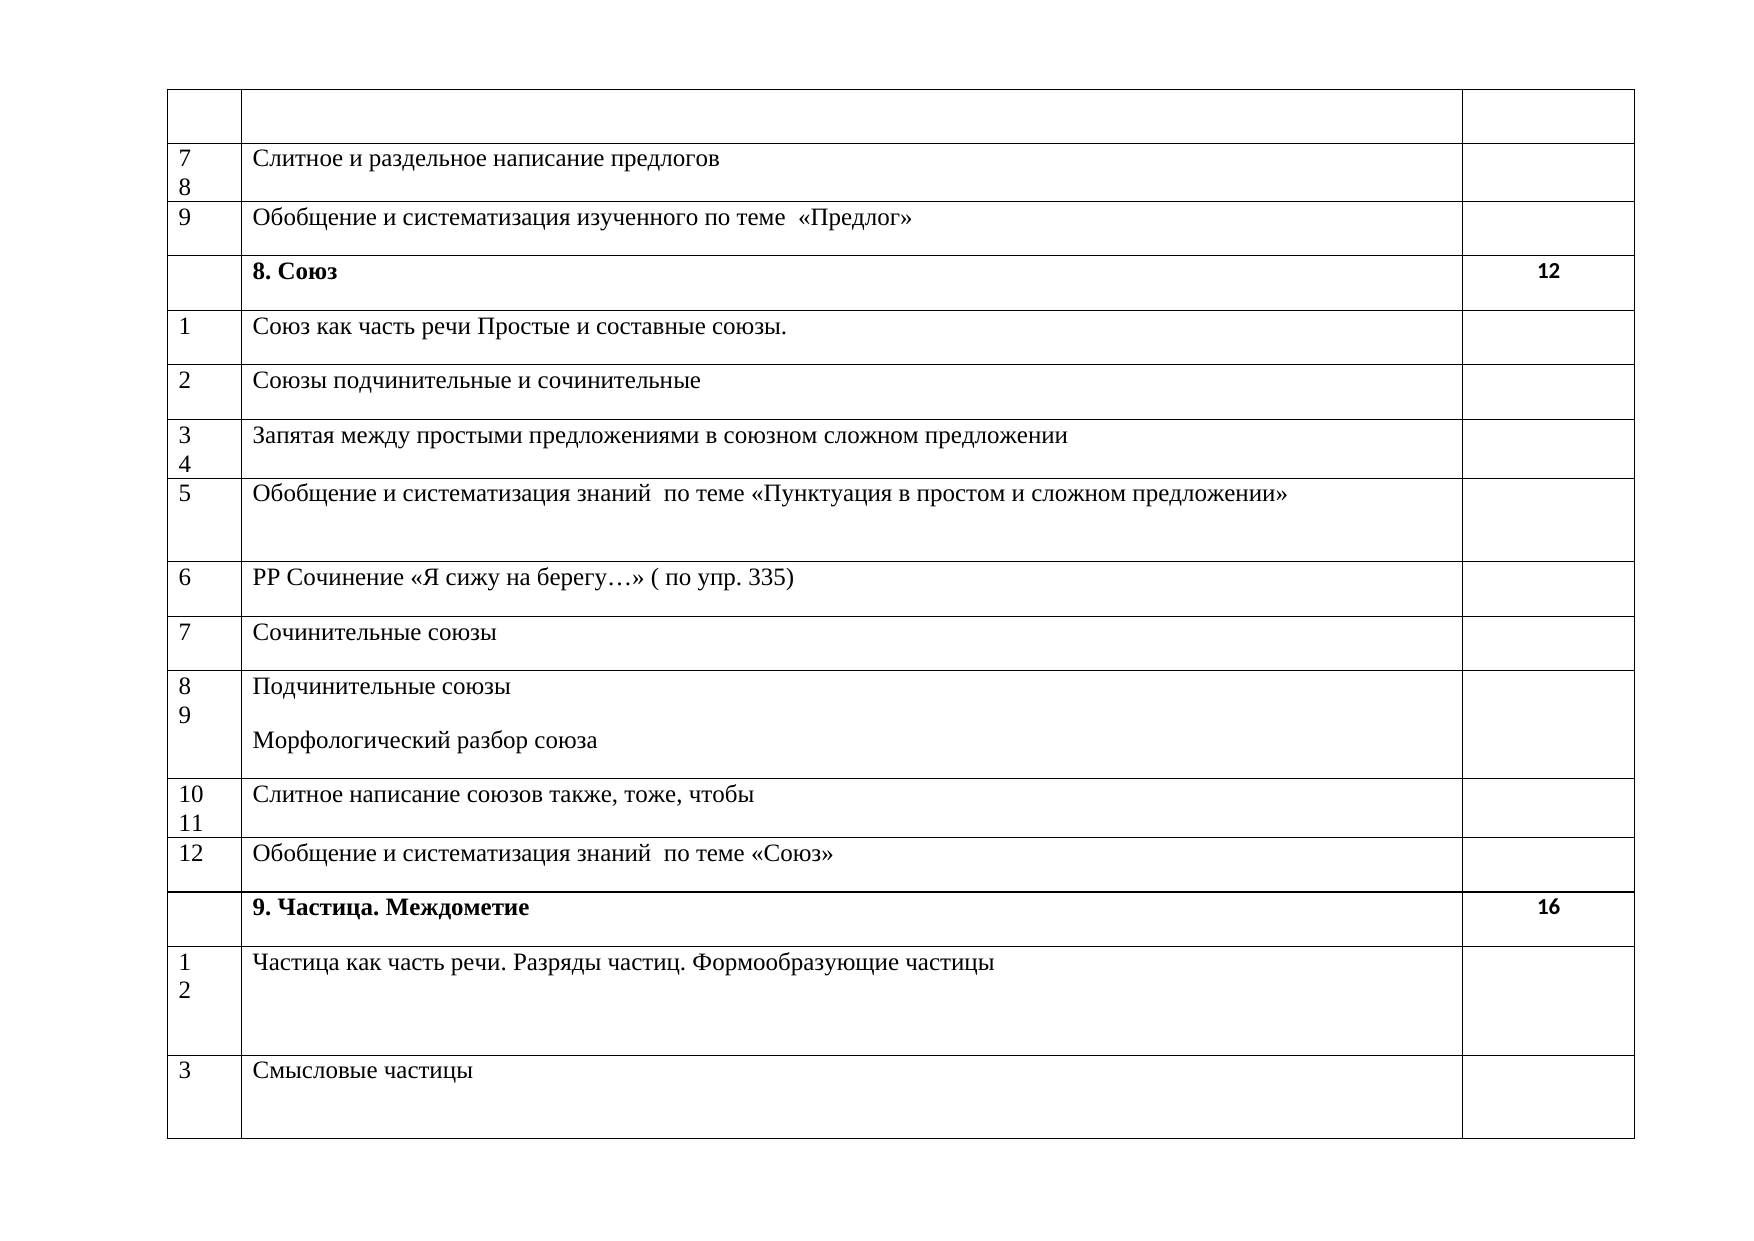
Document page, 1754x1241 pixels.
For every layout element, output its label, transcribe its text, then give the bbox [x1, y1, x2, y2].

table_cell [168, 256, 241, 310]
table_cell 12 [1463, 256, 1634, 310]
table_cell Запятая между простыми предложениями в союзном сложном предложении [242, 420, 1462, 477]
table_cell [1463, 947, 1634, 1054]
table_cell [1463, 671, 1634, 778]
table_cell 16 [1463, 893, 1634, 946]
table_cell 12 [168, 838, 241, 891]
table_cell 6 [168, 562, 241, 616]
table_cell [1463, 311, 1634, 364]
table_cell Союзы подчинительные и сочинительные [242, 365, 1462, 419]
table_cell 5 [168, 479, 241, 561]
table_cell Частица как часть речи. Разряды частиц. Формообразующие частицы [242, 947, 1462, 1054]
table_cell Подчинительные союзы Морфологический разбор союза [242, 671, 1462, 778]
table_cell [1463, 144, 1634, 201]
table_cell [1463, 1056, 1634, 1138]
table_cell Слитное написание союзов также, тоже, чтобы [242, 779, 1462, 837]
table_cell [1463, 202, 1634, 255]
table_cell Союз как часть речи Простые и составные союзы. [242, 311, 1462, 364]
table_cell Обобщение и систематизация изученного по теме «Предлог» [242, 202, 1462, 255]
table_cell Слитное и раздельное написание предлогов [242, 144, 1462, 201]
table_cell 7 [168, 617, 241, 670]
table_cell [1463, 420, 1634, 477]
table_cell [1463, 479, 1634, 561]
table_cell 1 2 [168, 947, 241, 1054]
table_cell [1463, 365, 1634, 419]
table_cell 3 [168, 1056, 241, 1138]
table_cell 7 8 [168, 144, 241, 201]
table_cell 6 [168, 90, 241, 142]
table_cell Обобщение и систематизация знаний по теме «Пунктуация в простом и сложном предложении» [242, 479, 1462, 561]
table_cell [242, 90, 1462, 142]
table_cell [168, 893, 241, 946]
table_cell 9 [168, 202, 241, 255]
table_cell [1463, 838, 1634, 891]
table_cell Обобщение и систематизация знаний по теме «Союз» [242, 838, 1462, 891]
table_cell [1463, 90, 1634, 142]
table_cell [1463, 562, 1634, 616]
table_cell Сочинительные союзы [242, 617, 1462, 670]
table_cell 8. Союз [242, 256, 1462, 310]
table_cell 3 4 [168, 420, 241, 477]
table_cell 2 [168, 365, 241, 419]
table_cell 8 9 [168, 671, 241, 778]
table_cell Смысловые частицы [242, 1056, 1462, 1138]
table_cell [1463, 617, 1634, 670]
table_cell РР Сочинение «Я сижу на берегу…» ( по упр. 335) [242, 562, 1462, 616]
table_cell 1 [168, 311, 241, 364]
table_cell 9. Частица. Междометие [242, 893, 1462, 946]
table_cell 10 11 [168, 779, 241, 837]
table_cell [1463, 779, 1634, 837]
